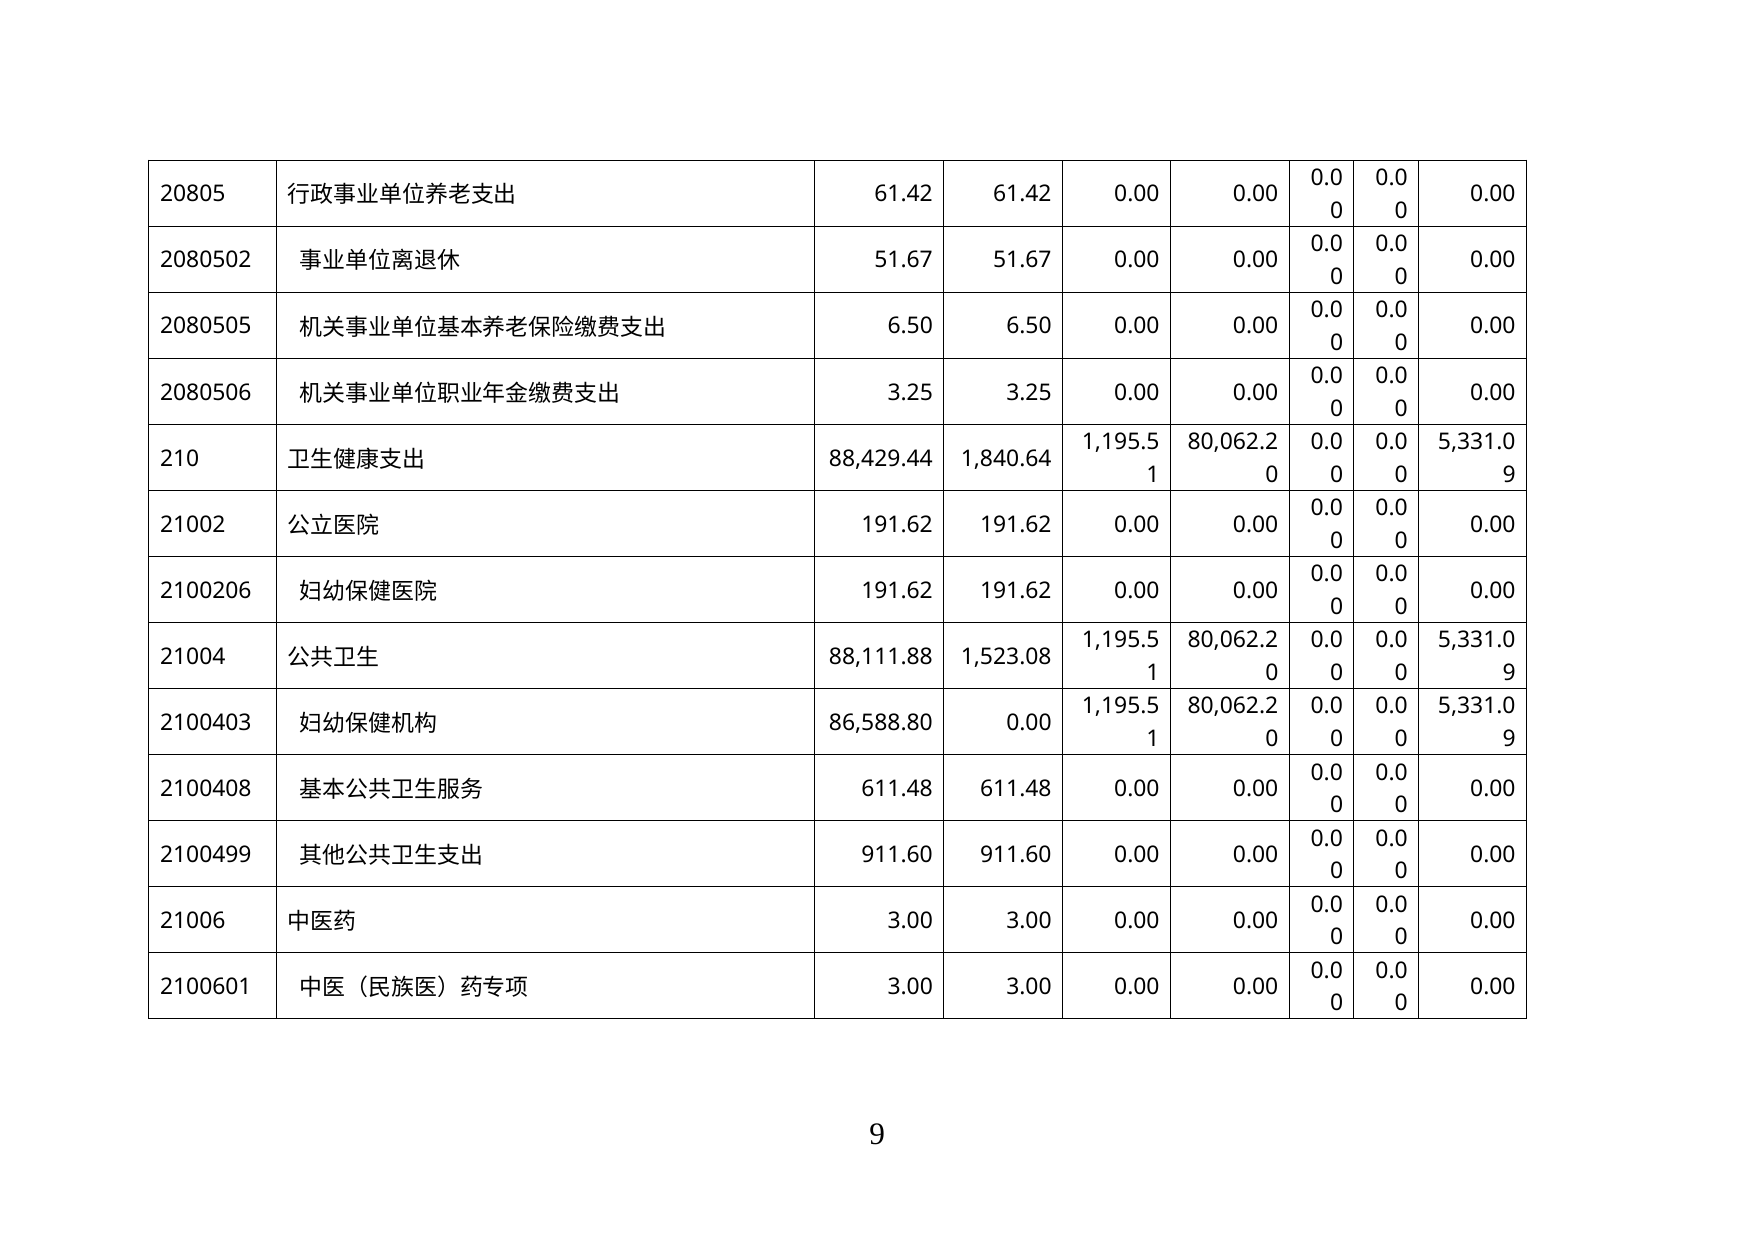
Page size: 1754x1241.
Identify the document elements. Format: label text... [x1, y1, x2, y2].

table_cell 0.00 [1290, 359, 1353, 424]
table_cell 191.62 [815, 557, 943, 622]
table_cell 中医（民族医）药专项 [277, 953, 814, 1018]
table_cell 0.00 [1063, 755, 1170, 820]
table_cell 0.00 [1290, 953, 1353, 1018]
table_cell 911.60 [944, 821, 1062, 886]
table_cell 0.00 [1290, 161, 1353, 226]
table_cell 191.62 [815, 491, 943, 556]
table_cell 机关事业单位职业年金缴费支出 [277, 359, 814, 424]
table_cell 2080506 [149, 359, 276, 424]
table_cell 0.00 [1063, 953, 1170, 1018]
table_cell 0.00 [1171, 161, 1289, 226]
table_cell 88,111.88 [815, 623, 943, 688]
table_cell 0.00 [1063, 821, 1170, 886]
table_cell 行政事业单位养老支出 [277, 161, 814, 226]
table_cell 80,062.20 [1171, 623, 1289, 688]
table_cell 0.00 [1290, 491, 1353, 556]
table_cell 1,523.08 [944, 623, 1062, 688]
table_cell 其他公共卫生支出 [277, 821, 814, 886]
table_cell 0.00 [1290, 887, 1353, 952]
table_cell 妇幼保健机构 [277, 689, 814, 754]
table_cell 0.00 [1354, 623, 1418, 688]
table_cell 0.00 [1354, 161, 1418, 226]
table_cell 21002 [149, 491, 276, 556]
table_cell 0.00 [1419, 755, 1526, 820]
table_cell 3.00 [944, 953, 1062, 1018]
table_cell 0.00 [1290, 557, 1353, 622]
table_cell 5,331.09 [1419, 623, 1526, 688]
table_cell 0.00 [1354, 491, 1418, 556]
table_cell 611.48 [944, 755, 1062, 820]
table_cell 2100206 [149, 557, 276, 622]
table_cell 0.00 [1171, 293, 1289, 358]
table_cell 0.00 [1354, 557, 1418, 622]
table_cell 5,331.09 [1419, 689, 1526, 754]
table_cell 0.00 [1419, 161, 1526, 226]
table_cell 3.00 [815, 953, 943, 1018]
table_cell 1,195.51 [1063, 689, 1170, 754]
table_cell 2100403 [149, 689, 276, 754]
table_cell 0.00 [1171, 755, 1289, 820]
table_cell 机关事业单位基本养老保险缴费支出 [277, 293, 814, 358]
table_cell 3.25 [944, 359, 1062, 424]
table_cell 中医药 [277, 887, 814, 952]
table_cell 86,588.80 [815, 689, 943, 754]
table_cell 51.67 [944, 227, 1062, 292]
table_cell 0.00 [1354, 887, 1418, 952]
table_cell 2080502 [149, 227, 276, 292]
table_cell 0.00 [1171, 557, 1289, 622]
table_cell 0.00 [1354, 689, 1418, 754]
table_cell 3.00 [815, 887, 943, 952]
table_cell 妇幼保健医院 [277, 557, 814, 622]
table_cell 0.00 [1419, 293, 1526, 358]
table_cell 0.00 [1171, 227, 1289, 292]
table_cell 公立医院 [277, 491, 814, 556]
table_cell 0.00 [1290, 623, 1353, 688]
table_cell 61.42 [815, 161, 943, 226]
table_cell 0.00 [1171, 359, 1289, 424]
table_cell 2100601 [149, 953, 276, 1018]
table_cell 0.00 [1171, 491, 1289, 556]
table_cell 0.00 [1171, 821, 1289, 886]
table_cell 卫生健康支出 [277, 425, 814, 490]
table_cell 191.62 [944, 491, 1062, 556]
table_cell 1,195.51 [1063, 623, 1170, 688]
table_cell 0.00 [1063, 293, 1170, 358]
table_cell 0.00 [1063, 161, 1170, 226]
table_cell 公共卫生 [277, 623, 814, 688]
table_cell 20805 [149, 161, 276, 226]
table_cell 0.00 [1354, 359, 1418, 424]
table_cell 1,195.51 [1063, 425, 1170, 490]
table_cell 0.00 [944, 689, 1062, 754]
table_cell 0.00 [1290, 227, 1353, 292]
table_cell 2100408 [149, 755, 276, 820]
table_cell 6.50 [815, 293, 943, 358]
table_cell 0.00 [1290, 821, 1353, 886]
table_cell 5,331.09 [1419, 425, 1526, 490]
table_cell 1,840.64 [944, 425, 1062, 490]
table_cell 0.00 [1419, 359, 1526, 424]
table_cell 3.00 [944, 887, 1062, 952]
table_cell 21006 [149, 887, 276, 952]
table_cell 51.67 [815, 227, 943, 292]
table_cell 0.00 [1290, 425, 1353, 490]
table_cell 基本公共卫生服务 [277, 755, 814, 820]
table_cell 0.00 [1354, 227, 1418, 292]
table_cell 0.00 [1290, 755, 1353, 820]
table_cell 2080505 [149, 293, 276, 358]
table_cell 0.00 [1354, 755, 1418, 820]
table_cell 0.00 [1063, 359, 1170, 424]
table_cell 0.00 [1354, 953, 1418, 1018]
table_cell 0.00 [1419, 821, 1526, 886]
table_cell 0.00 [1063, 491, 1170, 556]
table_cell 210 [149, 425, 276, 490]
table_cell 0.00 [1354, 821, 1418, 886]
table_cell 0.00 [1063, 557, 1170, 622]
table_cell 0.00 [1419, 227, 1526, 292]
table_cell 0.00 [1171, 953, 1289, 1018]
table_cell 80,062.20 [1171, 425, 1289, 490]
table_cell 611.48 [815, 755, 943, 820]
table_cell 88,429.44 [815, 425, 943, 490]
table_cell 0.00 [1354, 425, 1418, 490]
table_cell 911.60 [815, 821, 943, 886]
table_cell 191.62 [944, 557, 1062, 622]
table_cell 0.00 [1419, 953, 1526, 1018]
table_cell 0.00 [1290, 689, 1353, 754]
table_cell 6.50 [944, 293, 1062, 358]
table_cell 事业单位离退休 [277, 227, 814, 292]
table_cell 3.25 [815, 359, 943, 424]
table_cell 0.00 [1419, 557, 1526, 622]
table_cell 0.00 [1290, 293, 1353, 358]
table_cell 0.00 [1171, 887, 1289, 952]
table_cell 0.00 [1354, 293, 1418, 358]
table_cell 0.00 [1063, 227, 1170, 292]
table_cell 21004 [149, 623, 276, 688]
table_cell 0.00 [1063, 887, 1170, 952]
table_cell 80,062.20 [1171, 689, 1289, 754]
table_cell 2100499 [149, 821, 276, 886]
table_cell 0.00 [1419, 887, 1526, 952]
table_cell 0.00 [1419, 491, 1526, 556]
table_cell 61.42 [944, 161, 1062, 226]
